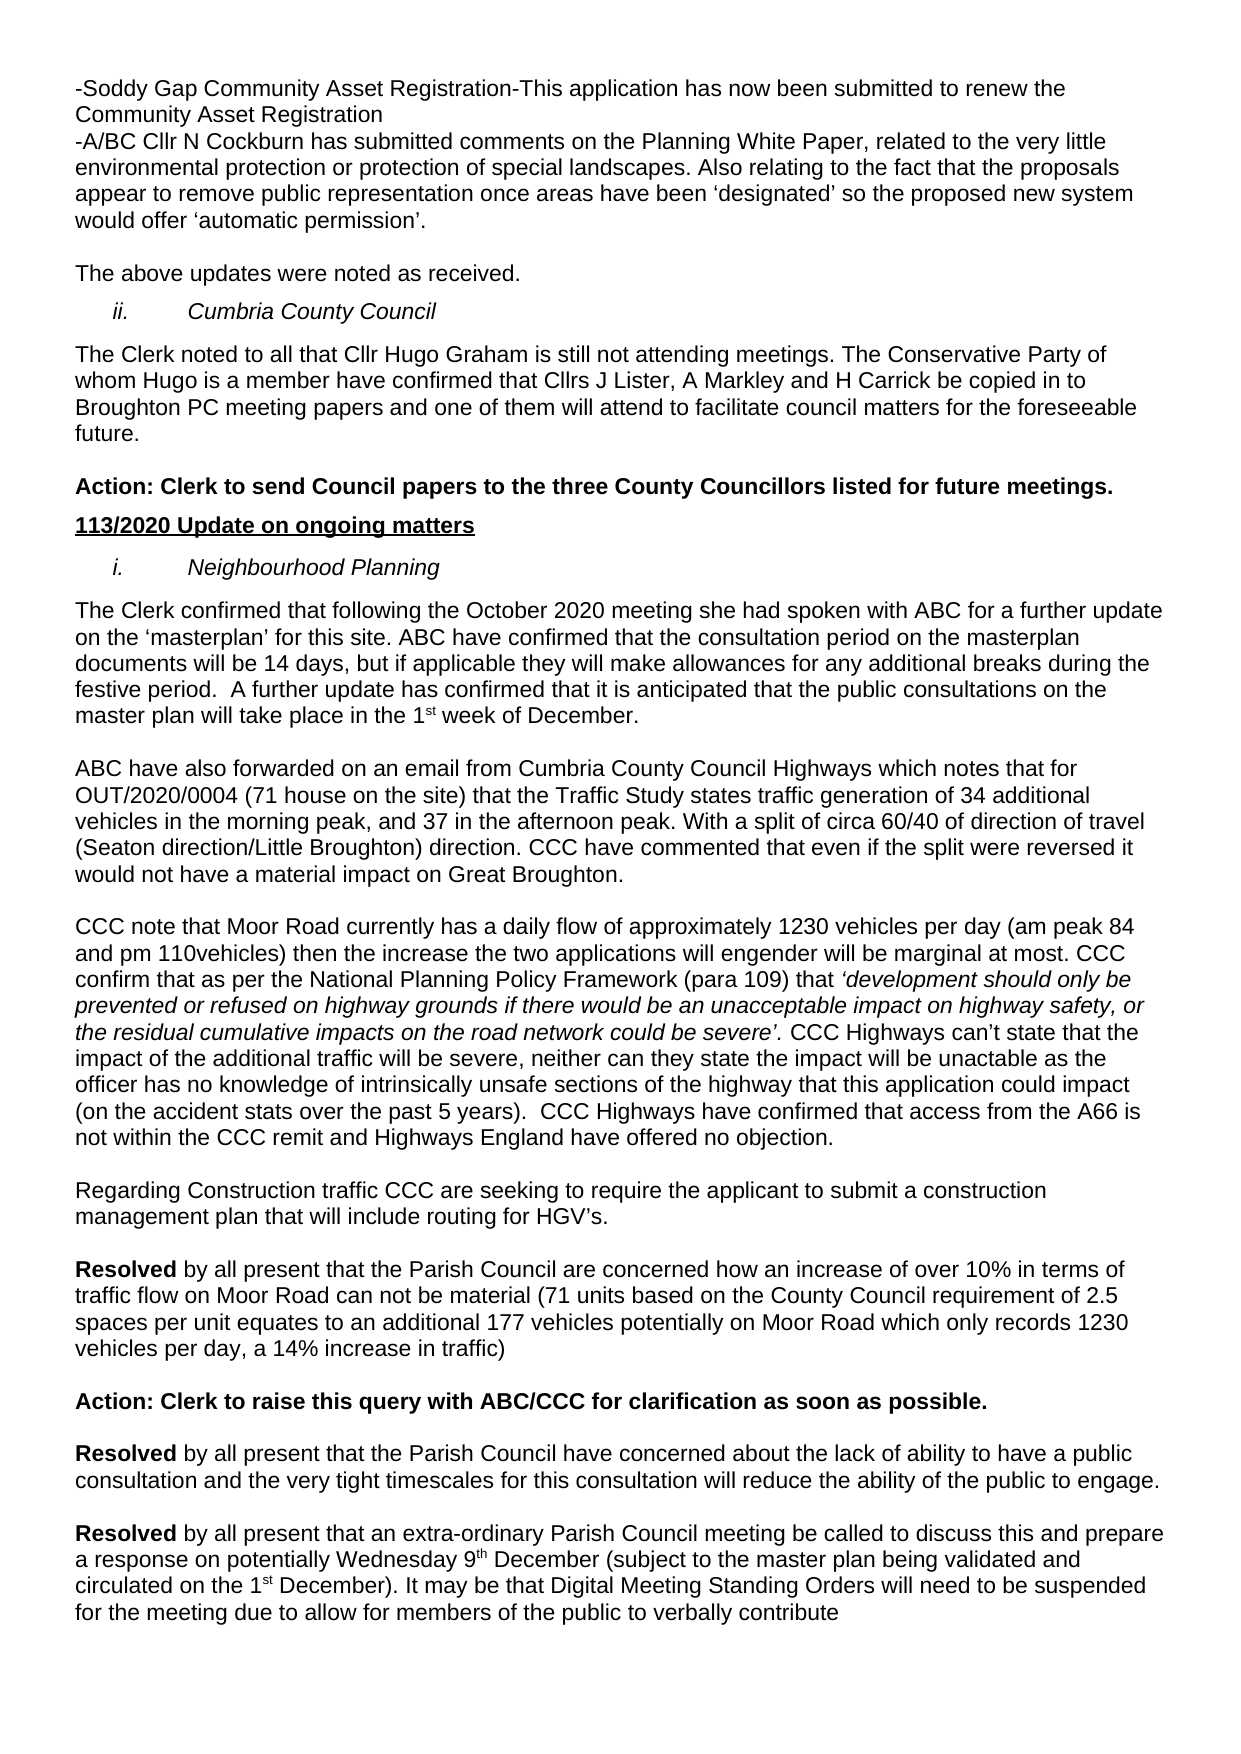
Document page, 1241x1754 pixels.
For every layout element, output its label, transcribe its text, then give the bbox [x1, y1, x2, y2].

text The Clerk noted to all that Cllr Hugo Graham is still not attending meetings. The Conservative Party of whom Hugo is a member have confirmed that Cllrs J Lister, A Markley and H Carrick be copied in to Broughton PC meeting papers and one of them will attend to facilitate council matters for the foreseeable future. [75, 341, 1165, 446]
text Resolved by all present that the Parish Council are concerned how an increase of over 10% in terms of traffic flow on Moor Road can not be material (71 units based on the County Council requirement of 2.5 spaces per unit equates to an additional 177 vehicles potentially on Moor Road which only records 1230 vehicles per day, a 14% increase in traffic) [75, 1256, 1165, 1361]
text Resolved by all present that the Parish Council have concerned about the lack of ability to have a public consultation and the very tight timescales for this consultation will reduce the ability of the public to engage. [75, 1440, 1165, 1493]
subtitle 113/2020 Update on ongoing matters [75, 512, 1165, 538]
text ABC have also forwarded on an email from Cumbria County Council Highways which notes that for OUT/2020/0004 (71 house on the site) that the Traffic Study states traffic generation of 34 additional vehicles in the morning peak, and 37 in the afternoon peak. With a split of circa 60/40 of direction of travel (Seaton direction/Little Broughton) direction. CCC have commented that even if the split were reversed it would not have a material impact on Great Broughton. [75, 755, 1165, 887]
text Resolved by all present that an extra-ordinary Parish Council meeting be called to discuss this and prepare a response on potentially Wednesday 9th December (subject to the master plan being validated and circulated on the 1st December). It may be that Digital Meeting Standing Orders will need to be suspended for the meeting due to allow for members of the public to verbally contribute [75, 1519, 1165, 1625]
subtitle Neighbourhood Planning [112, 554, 1165, 581]
text -A/BC Cllr N Cockburn has submitted comments on the Planning White Paper, related to the very little environmental protection or protection of special landscapes. Also relating to the fact that the proposals appear to remove public representation once areas have been ‘designated’ so the proposed new system would offer ‘automatic permission’. [75, 128, 1165, 233]
text The above updates were noted as received. [75, 259, 1165, 286]
subtitle Cumbria County Council [112, 298, 1165, 325]
text Action: Clerk to raise this query with ABC/CCC for clarification as soon as possible. [75, 1388, 1165, 1414]
text Action: Clerk to send Council papers to the three County Councillors listed for future meetings. [75, 473, 1165, 499]
text The Clerk confirmed that following the October 2020 meeting she had spoken with ABC for a further update on the ‘masterplan’ for this site. ABC have confirmed that the consultation period on the masterplan documents will be 14 days, but if applicable they will make allowances for any additional breaks during the festive period. A further update has confirmed that it is anticipated that the public consultations on the master plan will take place in the 1st week of December. [75, 597, 1165, 729]
text CCC note that Moor Road currently has a daily flow of approximately 1230 vehicles per day (am peak 84 and pm 110vehicles) then the increase the two applications will engender will be marginal at most. CCC confirm that as per the National Planning Policy Framework (para 109) that ‘development should only be prevented or refused on highway grounds if there would be an unacceptable impact on highway safety, or the residual cumulative impacts on the road network could be severe’. CCC Highways can’t state that the impact of the additional traffic will be severe, neither can they state the impact will be unactable as the officer has no knowledge of intrinsically unsafe sections of the highway that this application could impact (on the accident stats over the past 5 years). CCC Highways have confirmed that access from the A66 is not within the CCC remit and Highways England have offered no objection. [75, 913, 1165, 1151]
text -Soddy Gap Community Asset Registration-This application has now been submitted to renew the Community Asset Registration [75, 75, 1165, 128]
text Regarding Construction traffic CCC are seeking to require the applicant to submit a construction management plan that will include routing for HGV’s. [75, 1177, 1165, 1229]
